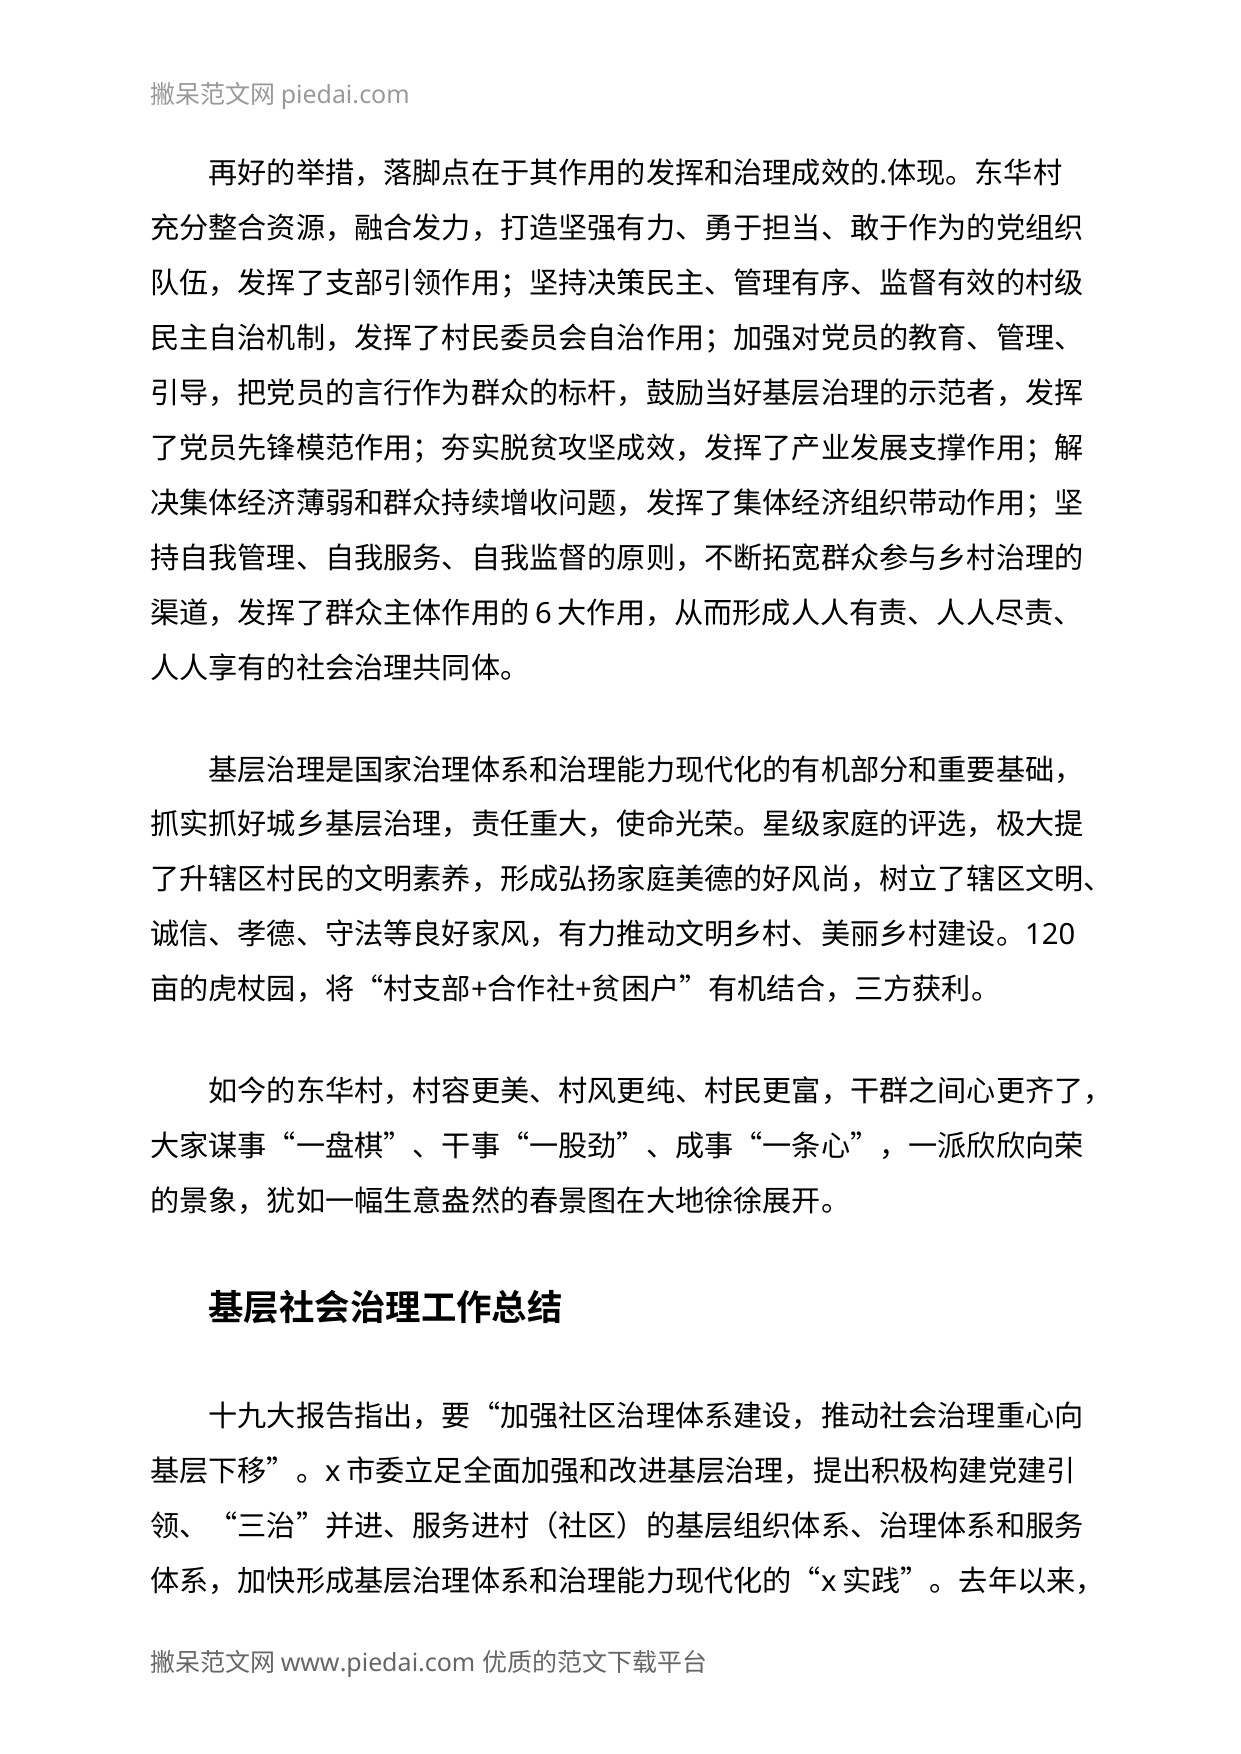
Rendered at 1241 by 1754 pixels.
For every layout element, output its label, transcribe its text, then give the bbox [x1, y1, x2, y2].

text 基层社会治理工作总结 [150, 1279, 1090, 1331]
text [150, 1393, 1090, 1600]
text 基层治理是国家治理体系和治理能力现代化的有机部分和重要基础，抓实抓好城乡基层治理，责任重大，使命光荣。星级家庭的评选，极大提了升辖区村民的文明素养，形成弘扬家庭美德的好风尚，树立了辖区文明、诚信、孝德、守法等良好家风，有力推动文明乡村、美丽乡村建设。120亩的虎杖园，将“村支部+合作社+贫困户”有机结合，三方获利。 [150, 746, 1090, 1008]
text 再好的举措，落脚点在于其作用的发挥和治理成效的.体现。东华村充分整合资源，融合发力，打造坚强有力、勇于担当、敢于作为的党组织队伍，发挥了支部引领作用；坚持决策民主、管理有序、监督有效的村级民主自治机制，发挥了村民委员会自治作用；加强对党员的教育、管理、引导，把党员的言行作为群众的标杆，鼓励当好基层治理的示范者，发挥了党员先锋模范作用；夯实脱贫攻坚成效，发挥了产业发展支撑作用；解决集体经济薄弱和群众持续增收问题，发挥了集体经济组织带动作用；坚持自我管理、自我服务、自我监督的原则，不断拓宽群众参与乡村治理的渠道，发挥了群众主体作用的6大作用，从而形成人人有责、人人尽责、人人享有的社会治理共同体。 [150, 150, 1090, 687]
text 如今的东华村，村容更美、村风更纯、村民更富，干群之间心更齐了，大家谋事“一盘棋”、干事“一股劲”、成事“一条心”，一派欣欣向荣的景象，犹如一幅生意盎然的春景图在大地徐徐展开。 [150, 1068, 1090, 1220]
